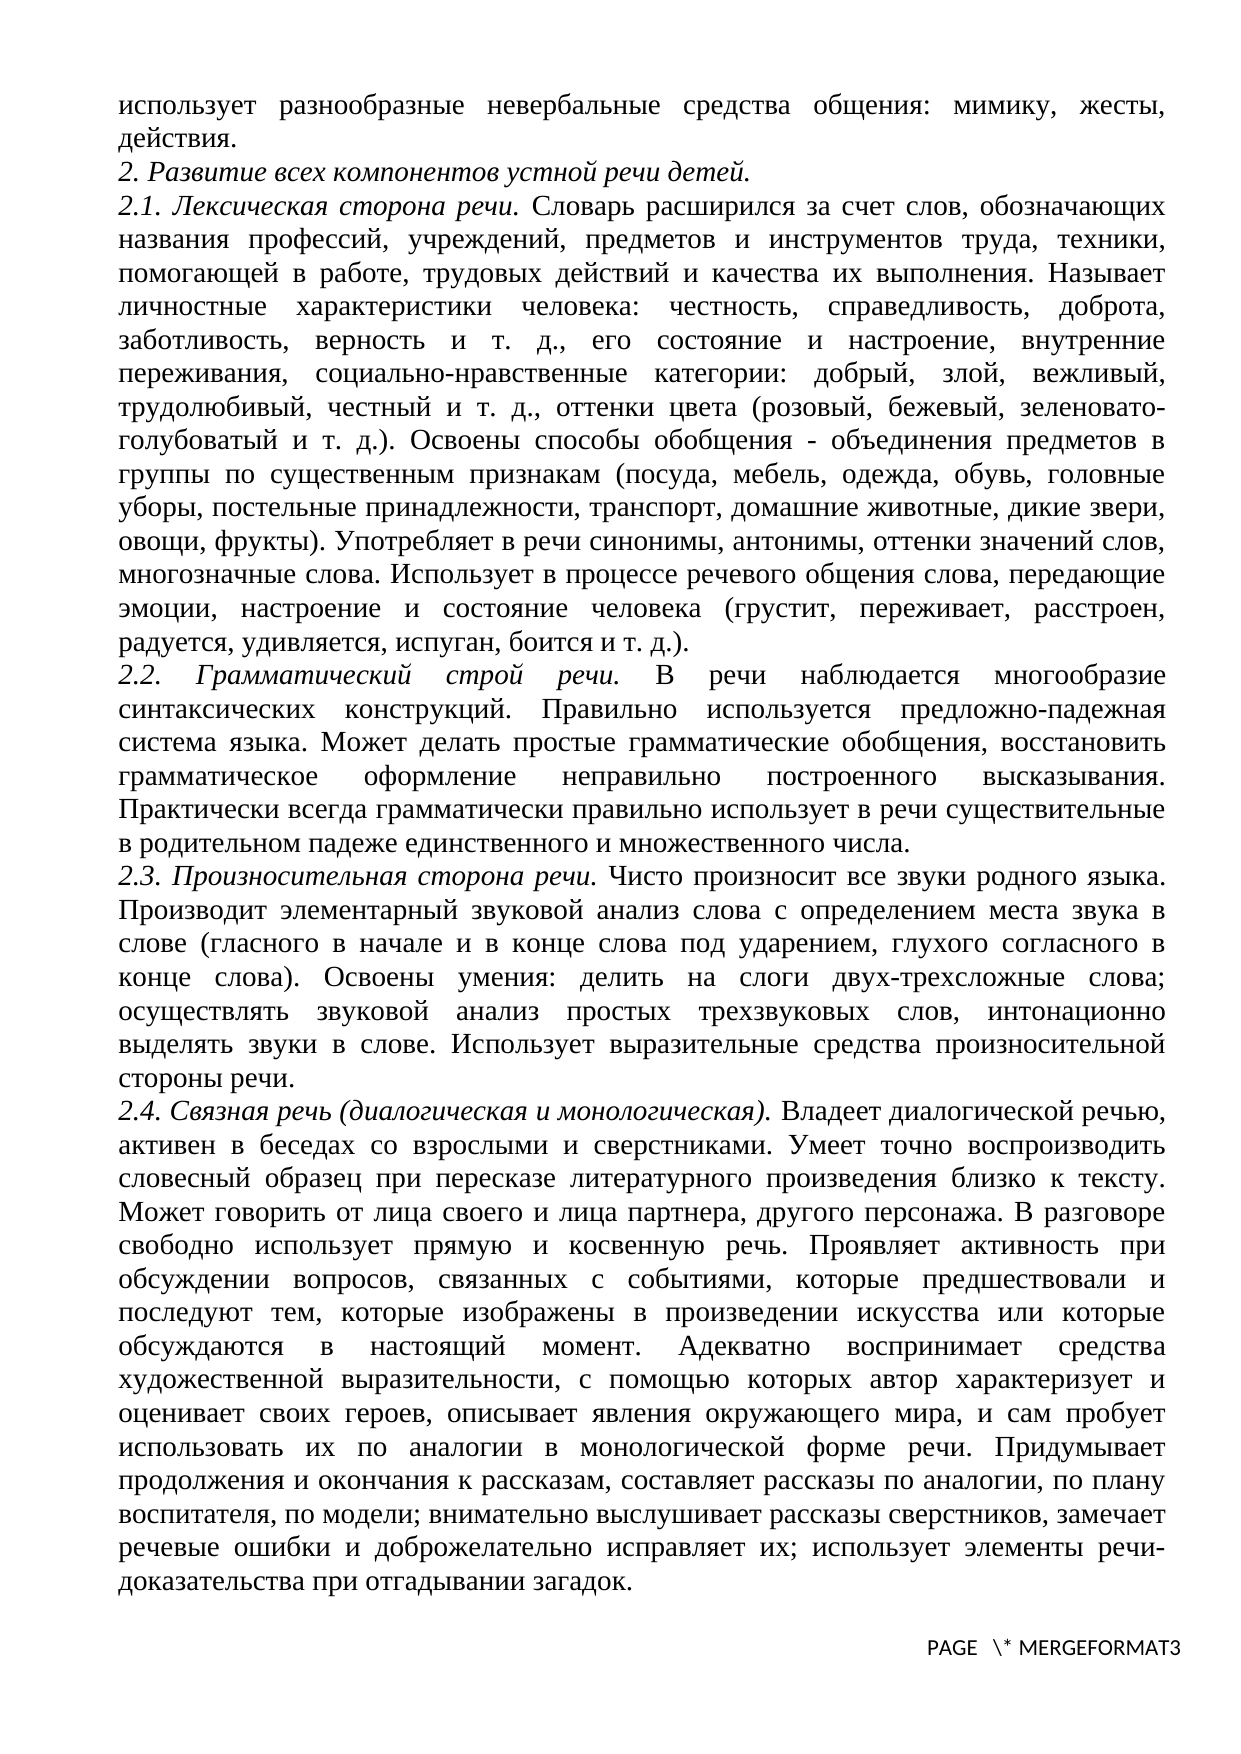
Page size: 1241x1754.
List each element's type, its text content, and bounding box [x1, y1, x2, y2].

text 2.3. Произносительная сторона речи. Чисто произносит все звуки родного языка. Производит элементарный звуковой анализ слова с определением места звука в слове (гласного в начале и в конце слова под ударением, глухого согласного в конце слова). Освоены умения: делить на слоги двух-трехсложные слова; осуществлять звуковой анализ простых трехзвуковых слов, интонационно выделять звуки в слове. Использует выразительные средства произносительной стороны речи. [118, 858, 1167, 1093]
text 2. Развитие всех компонентов устной речи детей. [118, 154, 1167, 188]
text 2.1. Лексическая сторона речи. Словарь расширился за счет слов, обозначающих названия профессий, учреждений, предметов и инструментов труда, техники, помогающей в работе, трудовых действий и качества их выполнения. Называет личностные характеристики человека: честность, справедливость, доброта, заботливость, верность и т. д., его состояние и настроение, внутренние переживания, социально-нравственные категории: добрый, злой, вежливый, трудолюбивый, честный и т. д., оттенки цвета (розовый, бежевый, зеленовато-голубоватый и т. д.). Освоены способы обобщения - объединения предметов в группы по существенным признакам (посуда, мебель, одежда, обувь, головные уборы, постельные принадлежности, транспорт, домашние животные, дикие звери, овощи, фрукты). Употребляет в речи синонимы, антонимы, оттенки значений слов, многозначные слова. Использует в процессе речевого общения слова, передающие эмоции, настроение и состояние человека (грустит, переживает, расстроен, радуется, удивляется, испуган, боится и т. д.). [118, 188, 1167, 657]
text 2.2. Грамматический строй речи. В речи наблюдается многообразие синтаксических конструкций. Правильно используется предложно-падежная система языка. Может делать простые грамматические обобщения, восстановить грамматическое оформление неправильно построенного высказывания. Практически всегда грамматически правильно использует в речи существительные в родительном падеже единственного и множественного числа. [118, 657, 1167, 858]
text 2.4. Связная речь (диалогическая и монологическая). Владеет диалогической речью, активен в беседах со взрослыми и сверстниками. Умеет точно воспроизводить словесный образец при пересказе литературного произведения близко к тексту. Может говорить от лица своего и лица партнера, другого персонажа. В разговоре свободно использует прямую и косвенную речь. Проявляет активность при обсуждении вопросов, связанных с событиями, которые предшествовали и последуют тем, которые изображены в произведении искусства или которые обсуждаются в настоящий момент. Адекватно воспринимает средства художественной выразительности, с помощью которых автор характеризует и оценивает своих героев, описывает явления окружающего мира, и сам пробует использовать их по аналогии в монологической форме речи. Придумывает продолжения и окончания к рассказам, составляет рассказы по аналогии, по плану воспитателя, по модели; внимательно выслушивает рассказы сверстников, замечает речевые ошибки и доброжелательно исправляет их; использует элементы речи-доказательства при отгадывании загадок. [118, 1093, 1167, 1596]
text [118, 87, 1167, 154]
